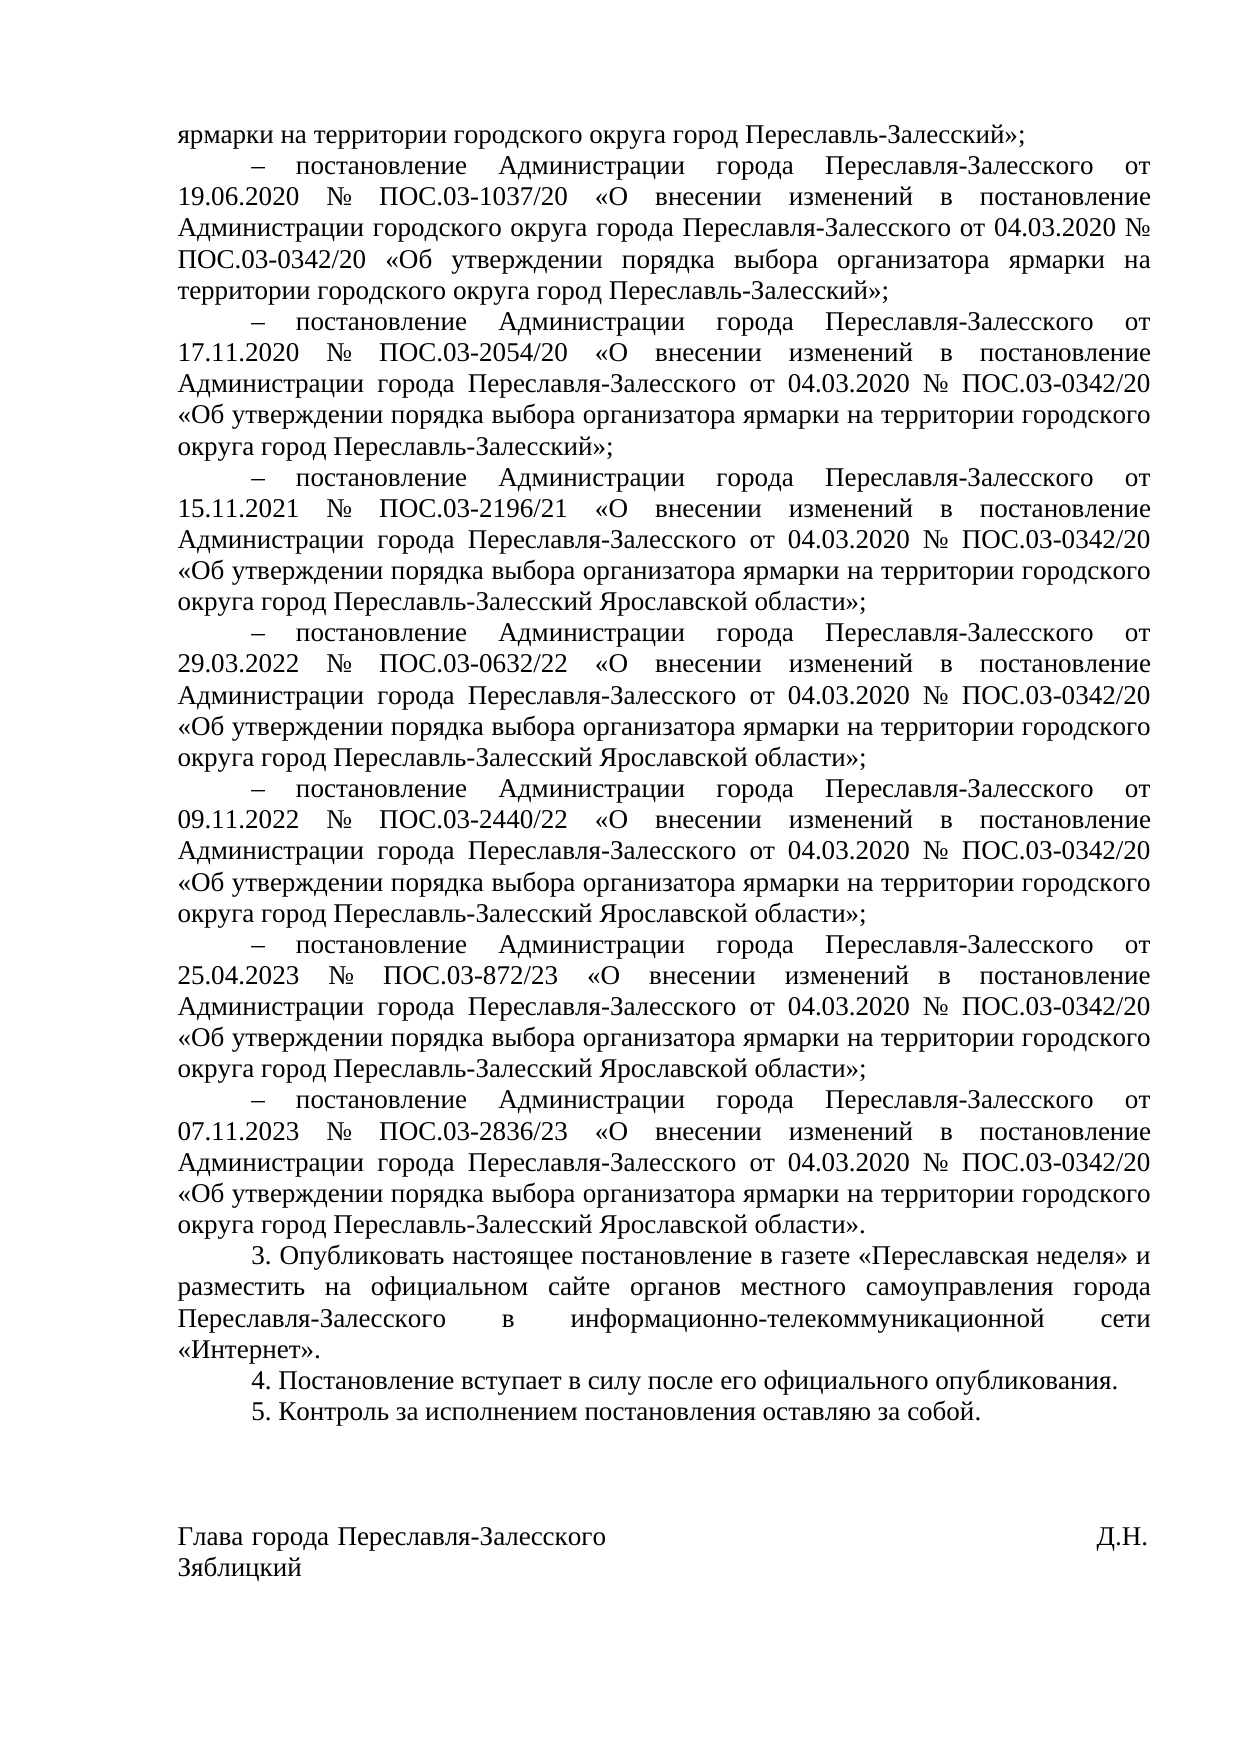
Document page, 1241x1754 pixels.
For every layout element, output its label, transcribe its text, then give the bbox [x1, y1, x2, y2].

text 4. Постановление вступает в силу после его официального опубликования. [177, 1364, 1152, 1395]
text – постановление Администрации города Переславля-Залесского от 07.11.2023 № ПОС.03-2836/23 «О внесении изменений в постановление Администрации города Переславля-Залесского от 04.03.2020 № ПОС.03-0342/20 «Об утверждении порядка выбора организатора ярмарки на территории городского округа город Переславль-Залесский Ярославской области». [177, 1084, 1152, 1239]
text 5. Контроль за исполнением постановления оставляю за собой. [177, 1395, 1152, 1426]
text – постановление Администрации города Переславля-Залесского от 29.03.2022 № ПОС.03-0632/22 «О внесении изменений в постановление Администрации города Переславля-Залесского от 04.03.2020 № ПОС.03-0342/20 «Об утверждении порядка выбора организатора ярмарки на территории городского округа город Переславль-Залесский Ярославской области»; [177, 616, 1152, 772]
text – постановление Администрации города Переславля-Залесского от 25.04.2023 № ПОС.03-872/23 «О внесении изменений в постановление Администрации города Переславля-Залесского от 04.03.2020 № ПОС.03-0342/20 «Об утверждении порядка выбора организатора ярмарки на территории городского округа город Переславль-Залесский Ярославской области»; [177, 928, 1152, 1084]
text – постановление Администрации города Переславля-Залесского от 19.06.2020 № ПОС.03-1037/20 «О внесении изменений в постановление Администрации городского округа города Переславля-Залесского от 04.03.2020 № ПОС.03-0342/20 «Об утверждении порядка выбора организатора ярмарки на территории городского округа город Переславль-Залесский»; [177, 149, 1152, 305]
text – постановление Администрации города Переславля-Залесского от 09.11.2022 № ПОС.03-2440/22 «О внесении изменений в постановление Администрации города Переславля-Залесского от 04.03.2020 № ПОС.03-0342/20 «Об утверждении порядка выбора организатора ярмарки на территории городского округа город Переславль-Залесский Ярославской области»; [177, 772, 1152, 928]
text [177, 118, 1152, 149]
text – постановление Администрации города Переславля-Залесского от 17.11.2020 № ПОС.03-2054/20 «О внесении изменений в постановление Администрации города Переславля-Залесского от 04.03.2020 № ПОС.03-0342/20 «Об утверждении порядка выбора организатора ярмарки на территории городского округа город Переславль-Залесский»; [177, 305, 1152, 461]
text – постановление Администрации города Переславля-Залесского от 15.11.2021 № ПОС.03-2196/21 «О внесении изменений в постановление Администрации города Переславля-Залесского от 04.03.2020 № ПОС.03-0342/20 «Об утверждении порядка выбора организатора ярмарки на территории городского округа город Переславль-Залесский Ярославской области»; [177, 461, 1152, 616]
text 3. Опубликовать настоящее постановление в газете «Переславская неделя» и разместить на официальном сайте органов местного самоуправления города Переславля-Залесского в информационно-телекоммуникационной сети «Интернет». [177, 1239, 1152, 1364]
text Глава города Переславля-Залесского Д.Н. Зяблицкий [177, 1520, 1152, 1582]
